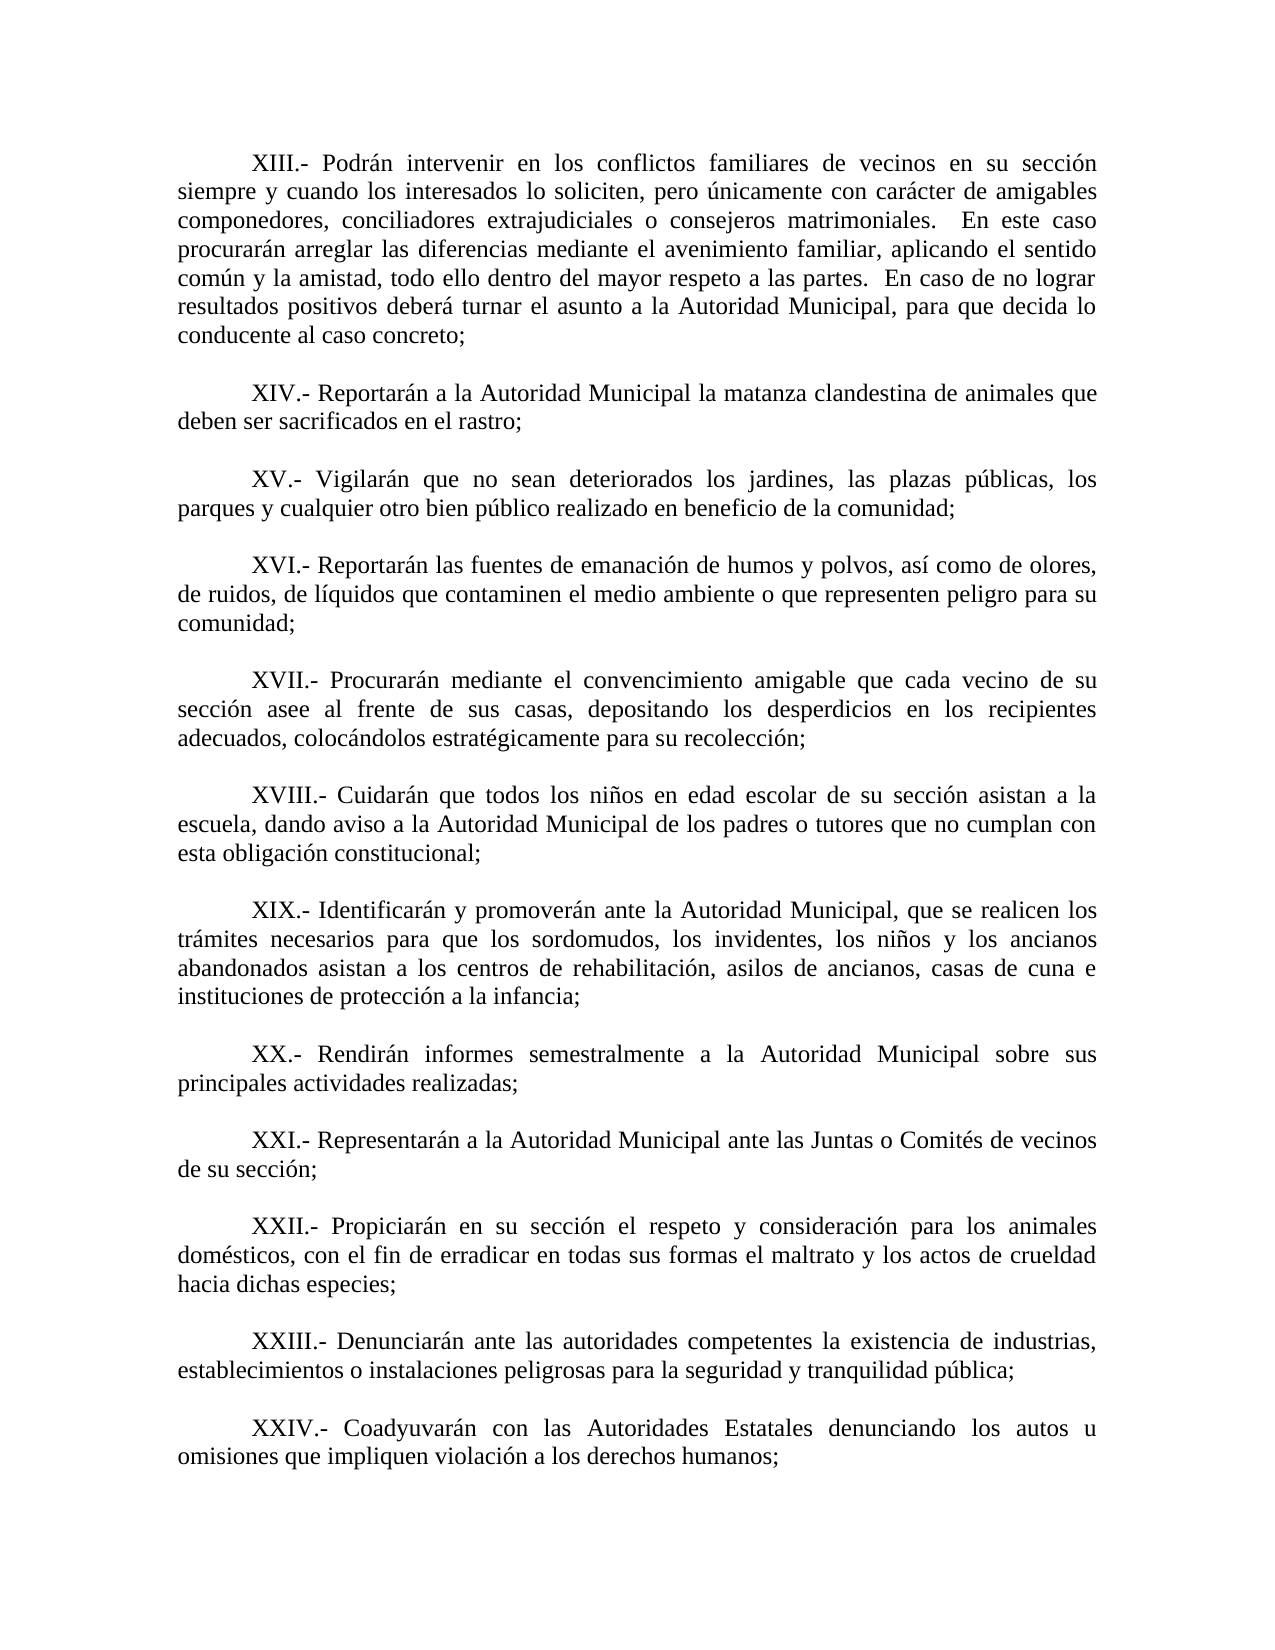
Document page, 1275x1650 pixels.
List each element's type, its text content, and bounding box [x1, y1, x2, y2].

text XIII.- Podrán intervenir en los conflictos familiares de vecinos en su sección siempre y cuando los interesados lo soliciten, pero únicamente con carácter de amigables componedores, conciliadores extrajudiciales o consejeros matrimoniales. En este caso procurarán arreglar las diferencias mediante el avenimiento familiar, aplicando el sentido común y la amistad, todo ello dentro del mayor respeto a las partes. En caso de no lograr resultados positivos deberá turnar el asunto a la Autoridad Municipal, para que decida lo conducente al caso concreto; [177, 148, 1098, 349]
text XIV.- Reportarán a la Autoridad Municipal la matanza clandestina de animales que deben ser sacrificados en el rastro; [177, 378, 1098, 435]
text XVIII.- Cuidarán que todos los niños en edad escolar de su sección asistan a la escuela, dando aviso a la Autoridad Municipal de los padres o tutores que no cumplan con esta obligación constitucional; [177, 780, 1098, 866]
text XV.- Vigilarán que no sean deteriorados los jardines, las plazas públicas, los parques y cualquier otro bien público realizado en beneficio de la comunidad; [177, 464, 1098, 521]
text XVII.- Procurarán mediante el convencimiento amigable que cada vecino de su sección asee al frente de sus casas, depositando los desperdicios en los recipientes adecuados, colocándolos estratégicamente para su recolección; [177, 665, 1098, 751]
text XIX.- Identificarán y promoverán ante la Autoridad Municipal, que se realicen los trámites necesarios para que los sordomudos, los invidentes, los niños y los ancianos abandonados asistan a los centros de rehabilitación, asilos de ancianos, casas de cuna e instituciones de protección a la infancia; [177, 895, 1098, 1010]
text XXI.- Representarán a la Autoridad Municipal ante las Juntas o Comités de vecinos de su sección; [177, 1125, 1098, 1183]
text XXIV.- Coadyuvarán con las Autoridades Estatales denunciando los autos u omisiones que impliquen violación a los derechos humanos; [177, 1413, 1098, 1470]
text XXIII.- Denunciarán ante las autoridades competentes la existencia de industrias, establecimientos o instalaciones peligrosas para la seguridad y tranquilidad pública; [177, 1326, 1098, 1384]
text XX.- Rendirán informes semestralmente a la Autoridad Municipal sobre sus principales actividades realizadas; [177, 1039, 1098, 1096]
text XXII.- Propiciarán en su sección el respeto y consideración para los animales domésticos, con el fin de erradicar en todas sus formas el maltrato y los actos de crueldad hacia dichas especies; [177, 1211, 1098, 1298]
text XVI.- Reportarán las fuentes de emanación de humos y polvos, así como de olores, de ruidos, de líquidos que contaminen el medio ambiente o que representen peligro para su comunidad; [177, 550, 1098, 636]
